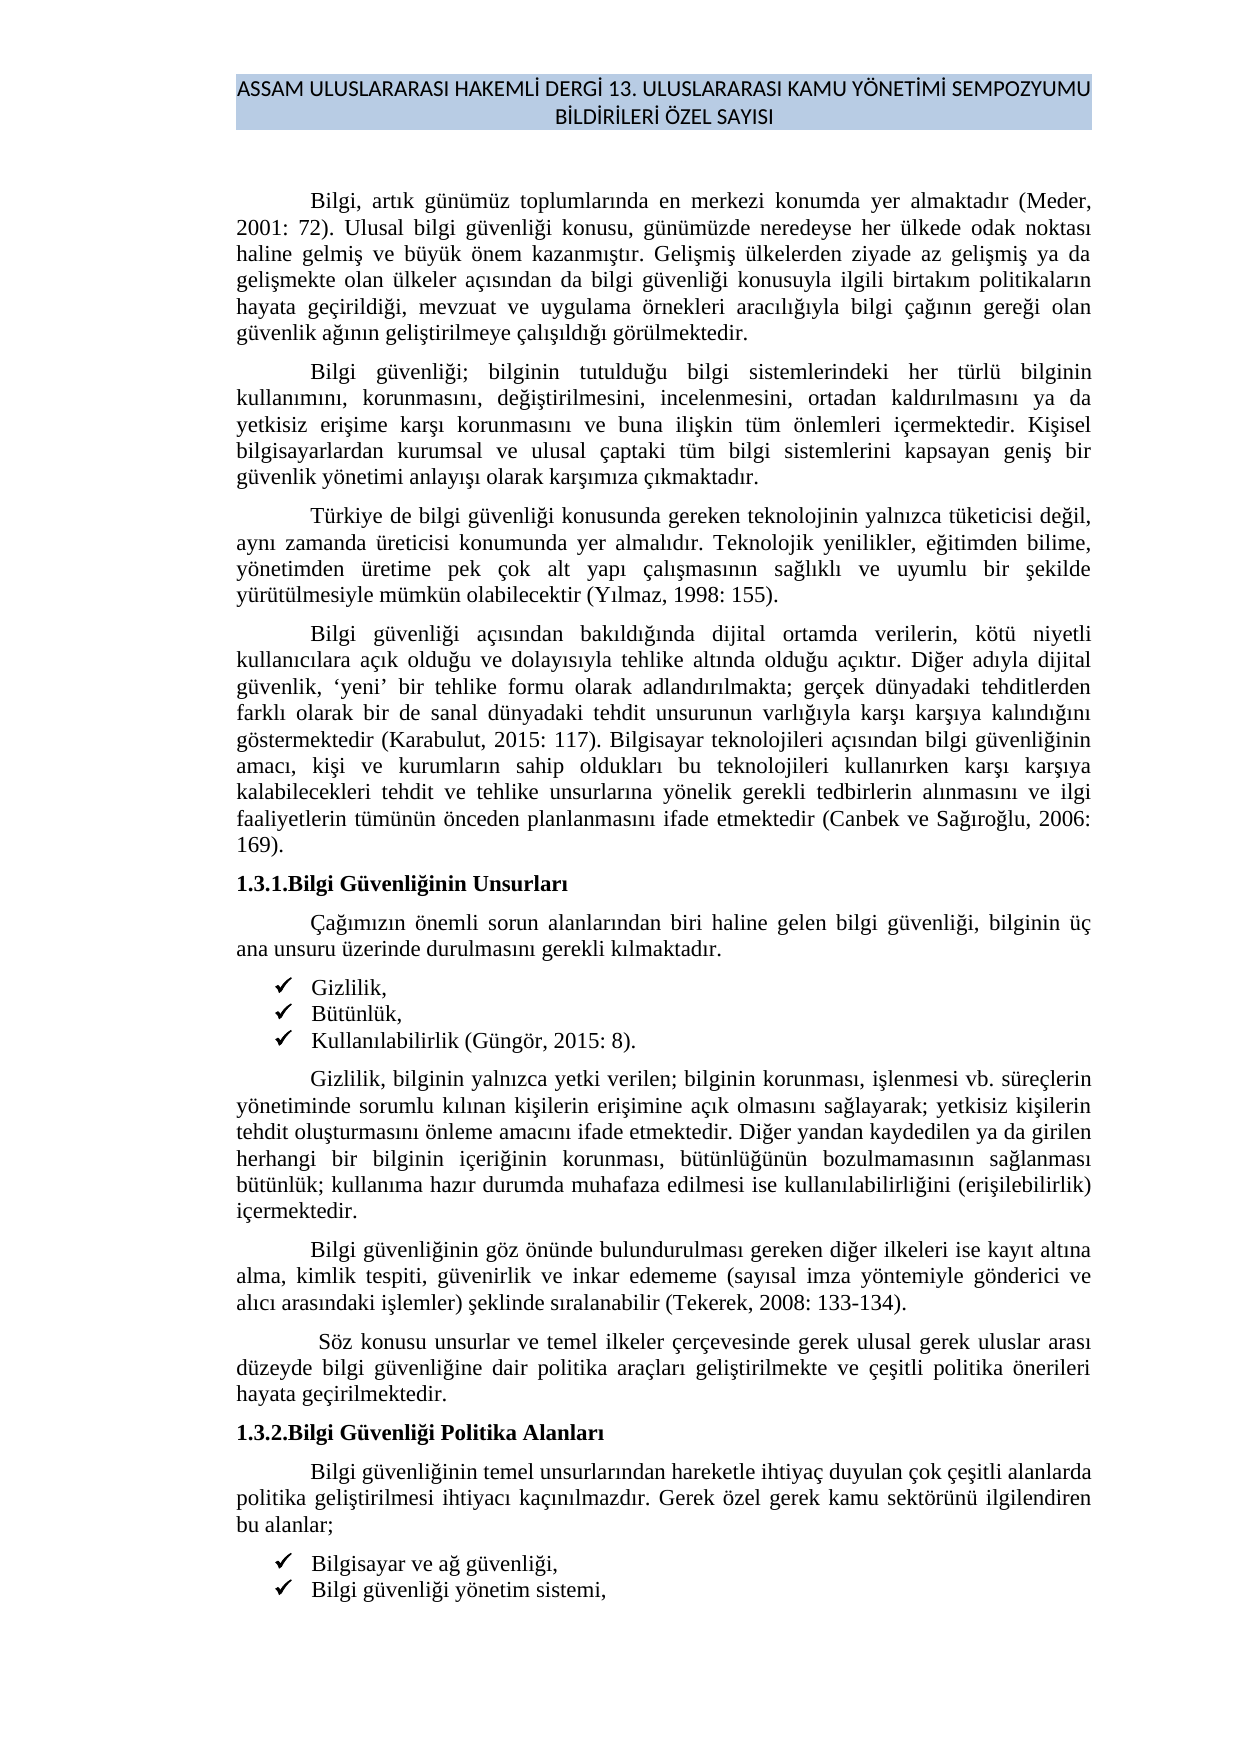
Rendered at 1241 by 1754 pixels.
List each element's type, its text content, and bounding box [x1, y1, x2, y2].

text Türkiye de bilgi güvenliği konusunda gereken teknolojinin yalnızca tüketicisi değil, aynı zamanda üreticisi konumunda yer almalıdır. Teknolojik yenilikler, eğitimden bilime, yönetimden üretime pek çok alt yapı çalışmasının sağlıklı ve uyumlu bir şekilde yürütülmesiyle mümkün olabilecektir (Yılmaz, 1998: 155). [236, 502, 1092, 608]
text 1.3.2.Bilgi Güvenliği Politika Alanları [236, 1419, 1092, 1446]
text Söz konusu unsurlar ve temel ilkeler çerçevesinde gerek ulusal gerek uluslar arası düzeyde bilgi güvenliğine dair politika araçları geliştirilmekte ve çeşitli politika önerileri hayata geçirilmektedir. [236, 1328, 1092, 1407]
list Bilgisayar ve ağ güvenliği, [274, 1550, 1092, 1576]
list Kullanılabilirlik (Güngör, 2015: 8). [274, 1027, 1092, 1053]
text Bilgi güvenliği; bilginin tutulduğu bilgi sistemlerindeki her türlü bilginin kullanımını, korunmasını, değiştirilmesini, incelenmesini, ortadan kaldırılmasını ya da yetkisiz erişime karşı korunmasını ve buna ilişkin tüm önlemleri içermektedir. Kişisel bilgisayarlardan kurumsal ve ulusal çaptaki tüm bilgi sistemlerini kapsayan geniş bir güvenlik yönetimi anlayışı olarak karşımıza çıkmaktadır. [236, 358, 1092, 490]
list Gizlilik, [274, 974, 1092, 1000]
list Bütünlük, [274, 1000, 1092, 1027]
list Bilgi güvenliği yönetim sistemi, [274, 1576, 1092, 1602]
text Çağımızın önemli sorun alanlarından biri haline gelen bilgi güvenliği, bilginin üç ana unsuru üzerinde durulmasını gerekli kılmaktadır. [236, 909, 1092, 961]
text Bilgi güvenliği açısından bakıldığında dijital ortamda verilerin, kötü niyetli kullanıcılara açık olduğu ve dolayısıyla tehlike altında olduğu açıktır. Diğer adıyla dijital güvenlik, ‘yeni’ bir tehlike formu olarak adlandırılmakta; gerçek dünyadaki tehditlerden farklı olarak bir de sanal dünyadaki tehdit unsurunun varlığıyla karşı karşıya kalındığını göstermektedir (Karabulut, 2015: 117). Bilgisayar teknolojileri açısından bilgi güvenliğinin amacı, kişi ve kurumların sahip oldukları bu teknolojileri kullanırken karşı karşıya kalabilecekleri tehdit ve tehlike unsurlarına yönelik gerekli tedbirlerin alınmasını ve ilgi faaliyetlerin tümünün önceden planlanmasını ifade etmektedir (Canbek ve Sağıroğlu, 2006: 169). [236, 620, 1092, 857]
text Bilgi, artık günümüz toplumlarında en merkezi konumda yer almaktadır (Meder, 2001: 72). Ulusal bilgi güvenliği konusu, günümüzde neredeyse her ülkede odak noktası haline gelmiş ve büyük önem kazanmıştır. Gelişmiş ülkelerden ziyade az gelişmiş ya da gelişmekte olan ülkeler açısından da bilgi güvenliği konusuyla ilgili birtakım politikaların hayata geçirildiği, mevzuat ve uygulama örnekleri aracılığıyla bilgi çağının gereği olan güvenlik ağının geliştirilmeye çalışıldığı görülmektedir. [236, 187, 1092, 346]
text Bilgi güvenliğinin göz önünde bulundurulması gereken diğer ilkeleri ise kayıt altına alma, kimlik tespiti, güvenirlik ve inkar edememe (sayısal imza yöntemiyle gönderici ve alıcı arasındaki işlemler) şeklinde sıralanabilir (Tekerek, 2008: 133-134). [236, 1236, 1092, 1315]
text Bilgi güvenliğinin temel unsurlarından hareketle ihtiyaç duyulan çok çeşitli alanlarda politika geliştirilmesi ihtiyacı kaçınılmazdır. Gerek özel gerek kamu sektörünü ilgilendiren bu alanlar; [236, 1458, 1092, 1537]
text Gizlilik, bilginin yalnızca yetki verilen; bilginin korunması, işlenmesi vb. süreçlerin yönetiminde sorumlu kılınan kişilerin erişimine açık olmasını sağlayarak; yetkisiz kişilerin tehdit oluşturmasını önleme amacını ifade etmektedir. Diğer yandan kaydedilen ya da girilen herhangi bir bilginin içeriğinin korunması, bütünlüğünün bozulmamasının sağlanması bütünlük; kullanıma hazır durumda muhafaza edilmesi ise kullanılabilirliğini (erişilebilirlik) içermektedir. [236, 1066, 1092, 1224]
text 1.3.1.Bilgi Güvenliğinin Unsurları [236, 870, 1092, 896]
